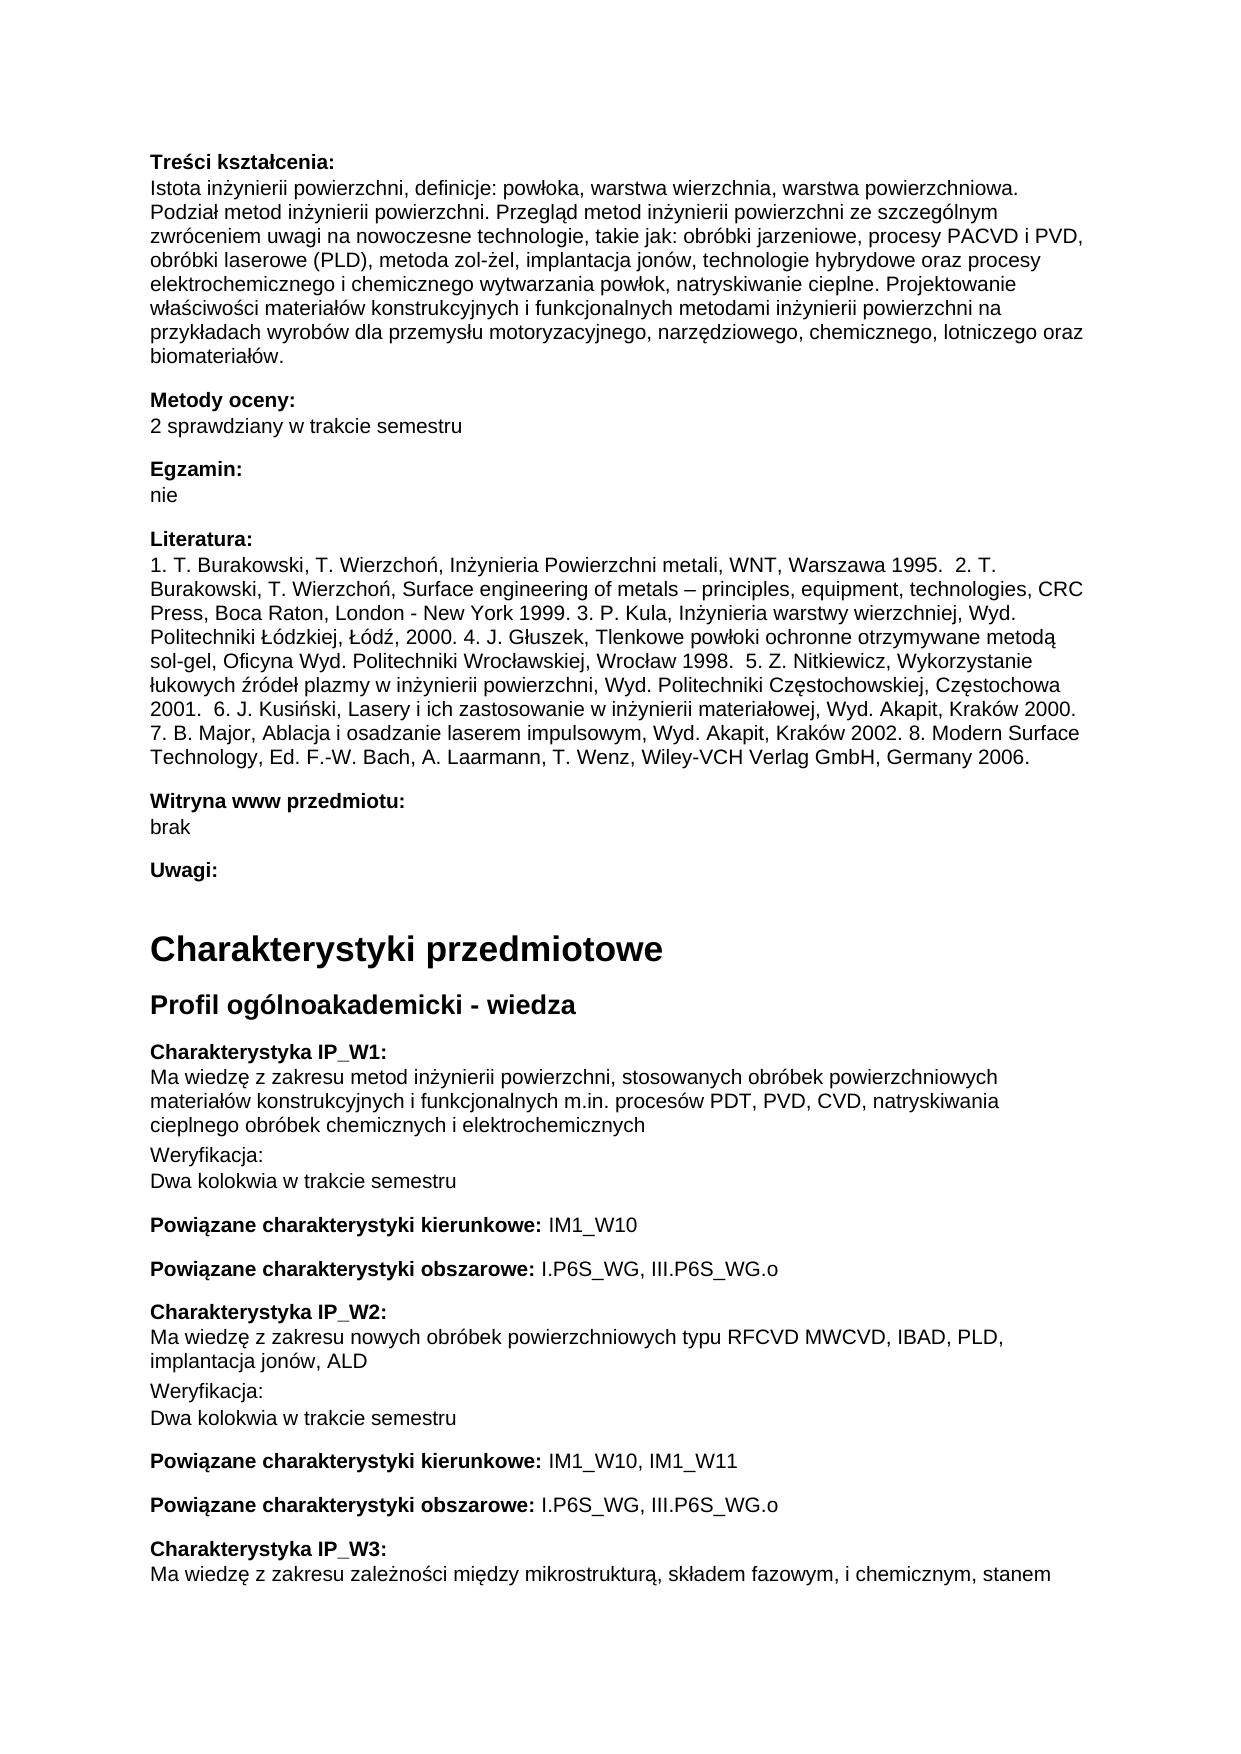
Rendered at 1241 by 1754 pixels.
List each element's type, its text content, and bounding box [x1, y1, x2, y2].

subtitle Profil ogólnoakademicki - wiedza [150, 989, 1090, 1020]
text Charakterystyka IP_W2: [150, 1300, 1090, 1324]
text Istota inżynierii powierzchni, definicje: powłoka, warstwa wierzchnia, warstwa powierzchniowa. Podział metod inżynierii powierzchni. Przegląd metod inżynierii powierzchni ze szczególnym zwróceniem uwagi na nowoczesne technologie, takie jak: obróbki jarzeniowe, procesy PACVD i PVD, obróbki laserowe (PLD), metoda zol-żel, implantacja jonów, technologie hybrydowe oraz procesy elektrochemicznego i chemicznego wytwarzania powłok, natryskiwanie cieplne. Projektowanie właściwości materiałów konstrukcyjnych i funkcjonalnych metodami inżynierii powierzchni na przykładach wyrobów dla przemysłu motoryzacyjnego, narzędziowego, chemicznego, lotniczego oraz biomateriałów. [150, 176, 1090, 368]
text Powiązane charakterystyki kierunkowe: IM1_W10 [150, 1213, 1090, 1237]
text Charakterystyka IP_W1: [150, 1040, 1090, 1064]
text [150, 1562, 1090, 1586]
text 1. T. Burakowski, T. Wierzchoń, Inżynieria Powierzchni metali, WNT, Warszawa 1995. 2. T. Burakowski, T. Wierzchoń, Surface engineering of metals – principles, equipment, technologies, CRC Press, Boca Raton, London - New York 1999. 3. P. Kula, Inżynieria warstwy wierzchniej, Wyd. Politechniki Łódzkiej, Łódź, 2000. 4. J. Głuszek, Tlenkowe powłoki ochronne otrzymywane metodą sol-gel, Oficyna Wyd. Politechniki Wrocławskiej, Wrocław 1998. 5. Z. Nitkiewicz, Wykorzystanie łukowych źródeł plazmy w inżynierii powierzchni, Wyd. Politechniki Częstochowskiej, Częstochowa 2001. 6. J. Kusiński, Lasery i ich zastosowanie w inżynierii materiałowej, Wyd. Akapit, Kraków 2000. 7. B. Major, Ablacja i osadzanie laserem impulsowym, Wyd. Akapit, Kraków 2002. 8. Modern Surface Technology, Ed. F.-W. Bach, A. Laarmann, T. Wenz, Wiley-VCH Verlag GmbH, Germany 2006. [150, 553, 1090, 769]
subtitle Charakterystyki przedmiotowe [150, 928, 1090, 969]
text Ma wiedzę z zakresu nowych obróbek powierzchniowych typu RFCVD MWCVD, IBAD, PLD, implantacja jonów, ALD [150, 1325, 1090, 1373]
text Metody oceny: [150, 387, 1090, 411]
text Powiązane charakterystyki obszarowe: I.P6S_WG, III.P6S_WG.o [150, 1256, 1090, 1280]
text 2 sprawdziany w trakcie semestru [150, 413, 1090, 437]
text Uwagi: [150, 858, 1090, 882]
text nie [150, 483, 1090, 507]
text Dwa kolokwia w trakcie semestru [150, 1405, 1090, 1429]
text Witryna www przedmiotu: [150, 788, 1090, 812]
text Powiązane charakterystyki kierunkowe: IM1_W10, IM1_W11 [150, 1449, 1090, 1473]
text Powiązane charakterystyki obszarowe: I.P6S_WG, III.P6S_WG.o [150, 1493, 1090, 1517]
text Dwa kolokwia w trakcie semestru [150, 1169, 1090, 1193]
text Egzamin: [150, 457, 1090, 481]
text Charakterystyka IP_W3: [150, 1537, 1090, 1561]
text Ma wiedzę z zakresu metod inżynierii powierzchni, stosowanych obróbek powierzchniowych materiałów konstrukcyjnych i funkcjonalnych m.in. procesów PDT, PVD, CVD, natryskiwania cieplnego obróbek chemicznych i elektrochemicznych [150, 1065, 1090, 1137]
text Weryfikacja: [150, 1143, 1090, 1167]
text Literatura: [150, 527, 1090, 551]
text Weryfikacja: [150, 1379, 1090, 1403]
text Treści kształcenia: [150, 150, 1090, 174]
text brak [150, 814, 1090, 838]
